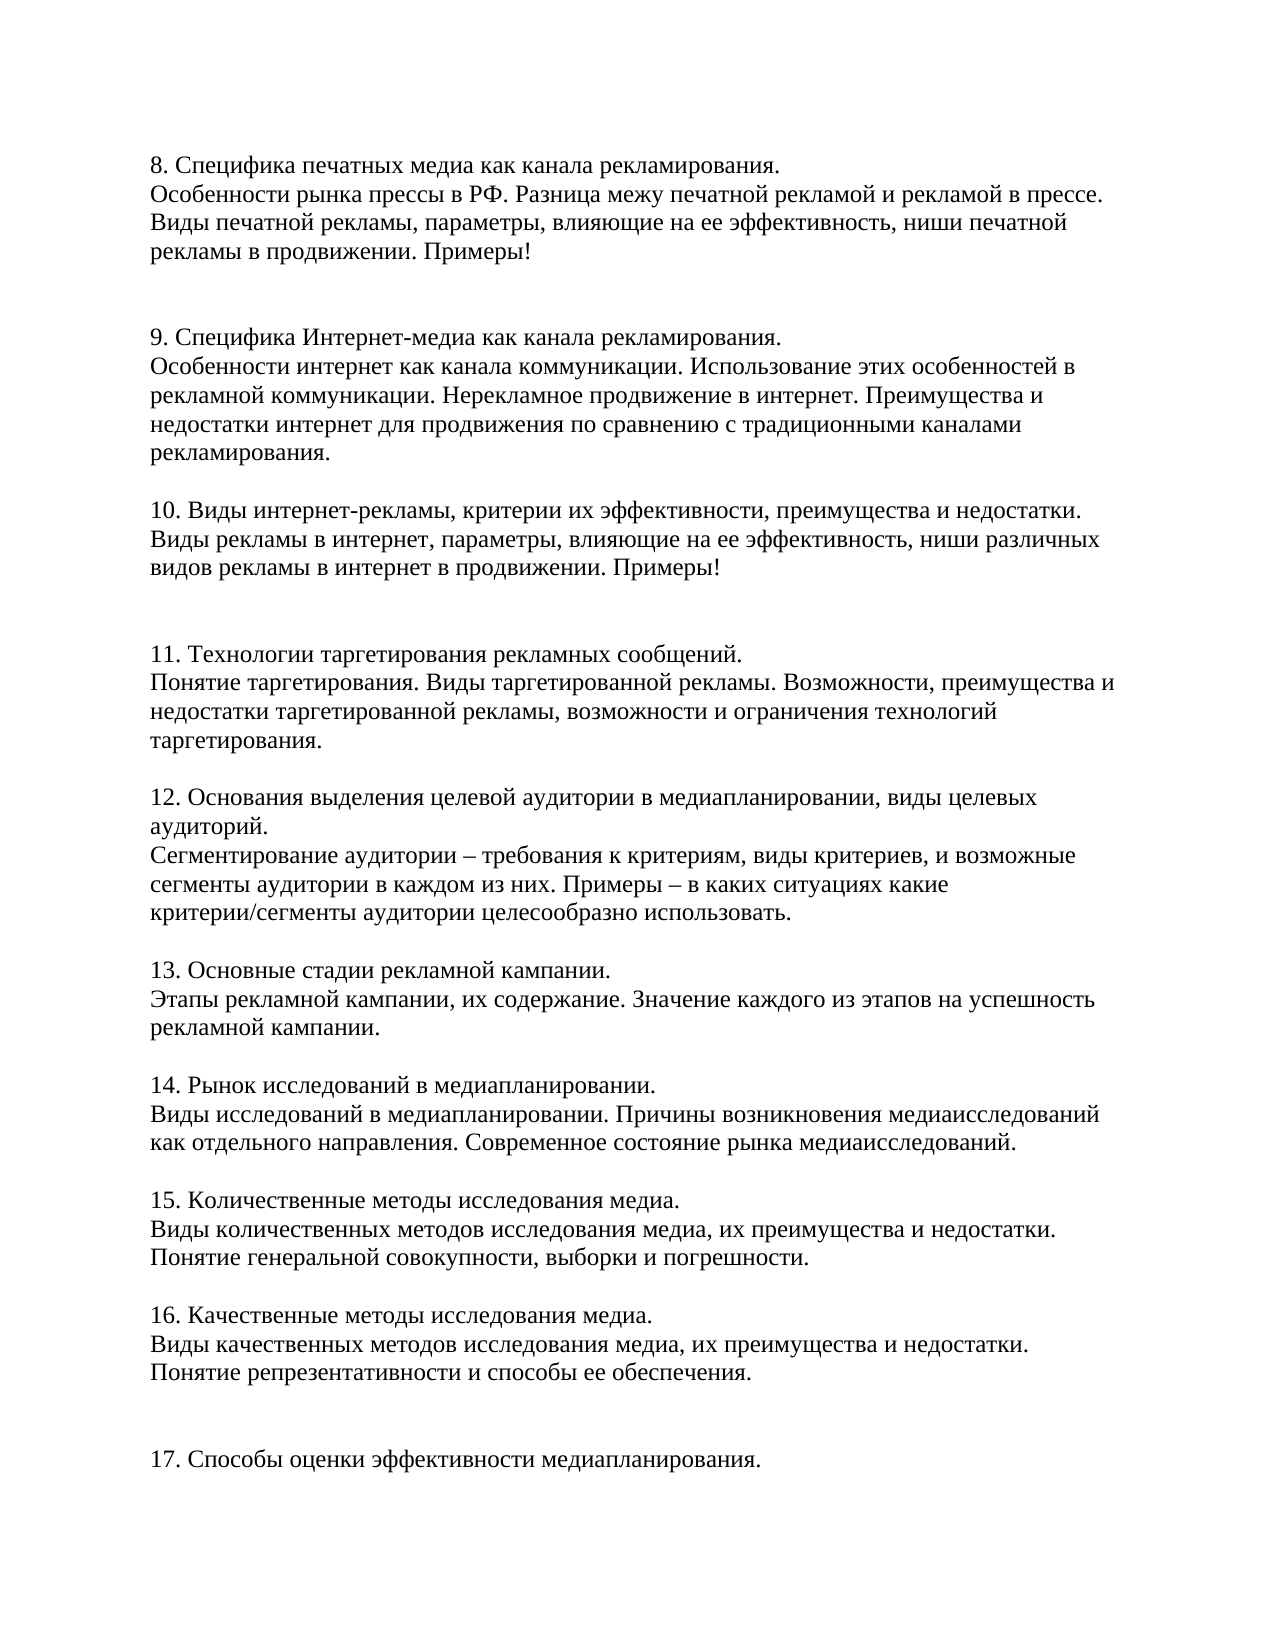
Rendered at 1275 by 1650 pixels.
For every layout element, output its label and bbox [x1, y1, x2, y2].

text [150, 150, 1125, 1472]
